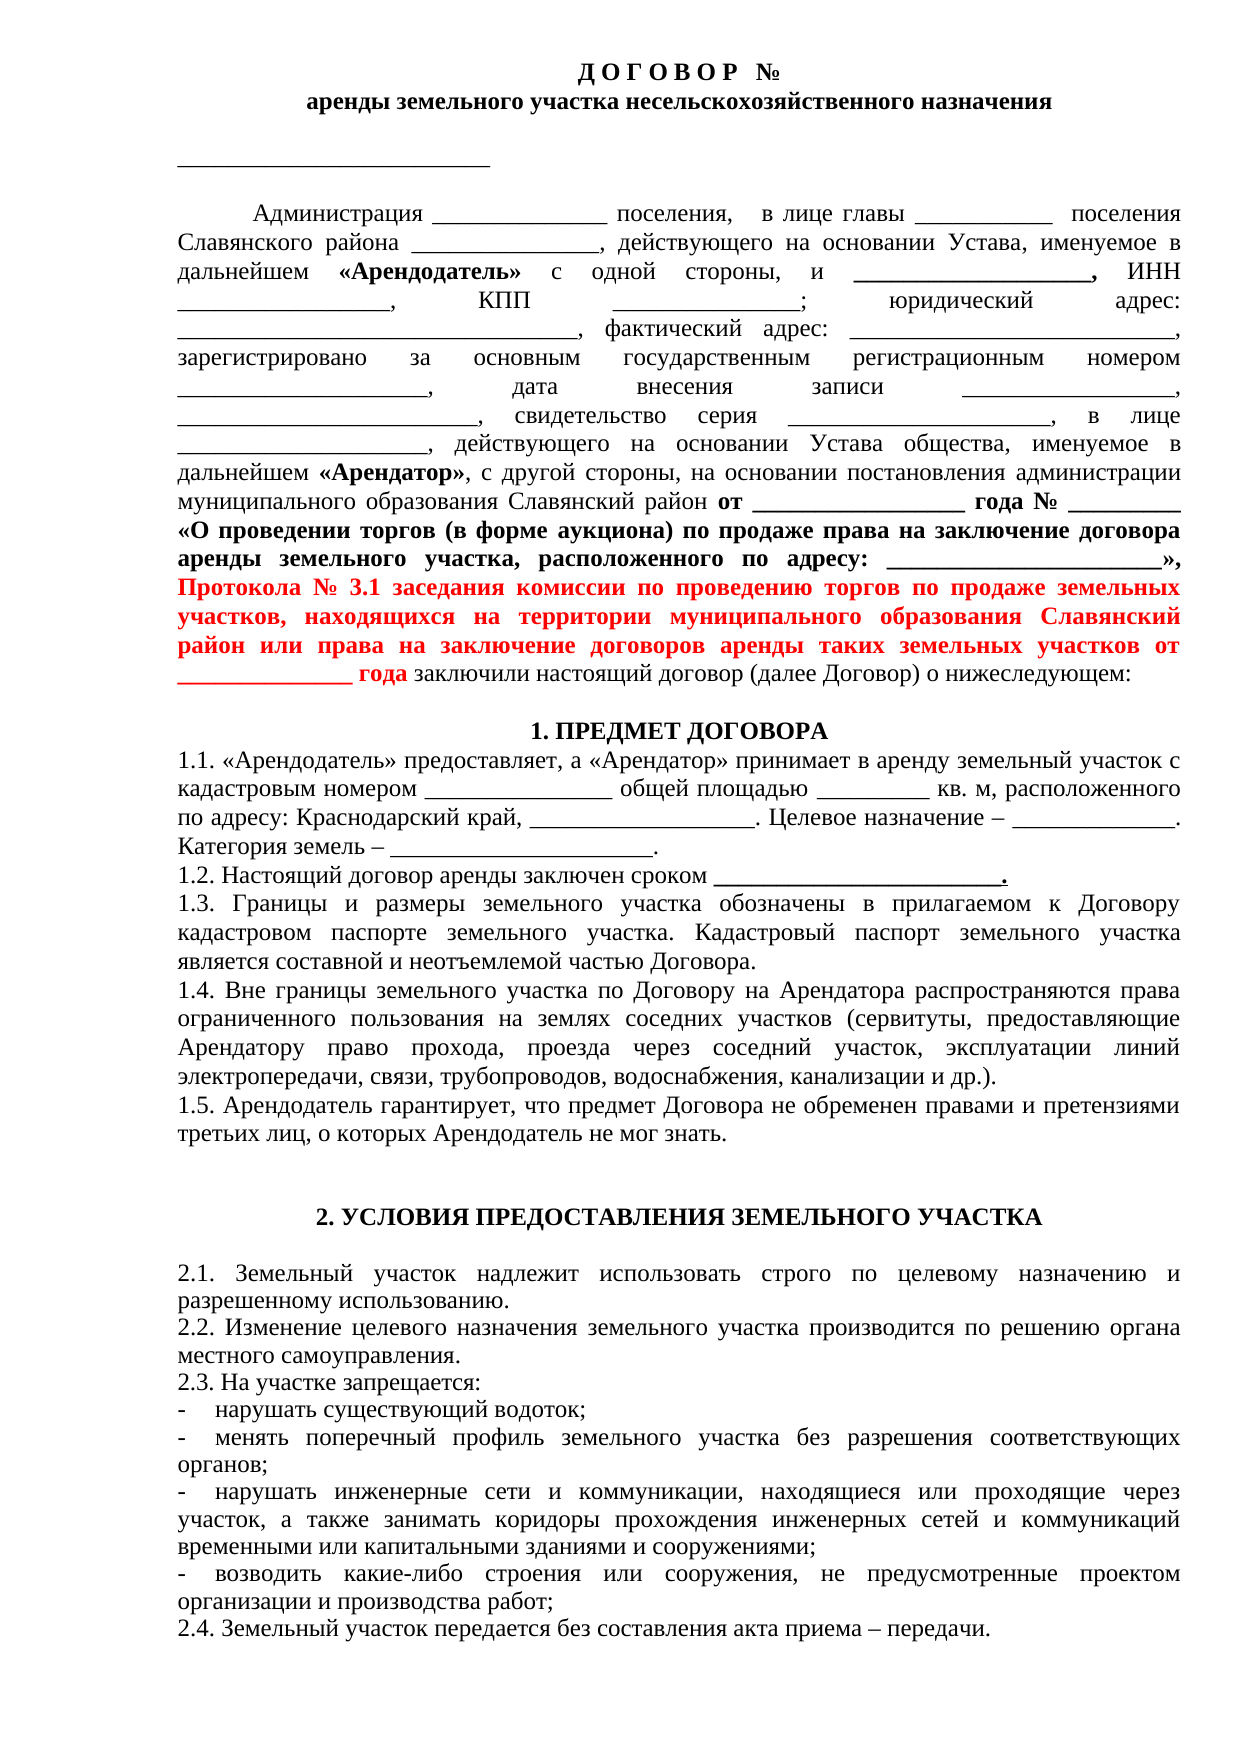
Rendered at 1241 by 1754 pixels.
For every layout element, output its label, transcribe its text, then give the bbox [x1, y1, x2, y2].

list нарушать существующий водоток; [177, 1396, 1181, 1423]
list нарушать инженерные сети и коммуникации, находящиеся или проходящие через участок, а также занимать коридоры прохождения инженерных сетей и коммуникаций временными или капитальными зданиями и сооружениями; [177, 1478, 1181, 1560]
text 2.2. Изменение целевого назначения земельного участка производится по решению органа местного самоуправления. [177, 1314, 1181, 1369]
text 1.3. Границы и размеры земельного участка обозначены в прилагаемом к Договору кадастровом паспорте земельного участка. Кадастровый паспорт земельного участка является составной и неотъемлемой частью Договора. [177, 888, 1181, 975]
text 1. ПРЕДМЕТ ДОГОВОРА [177, 716, 1181, 745]
text 2.1. Земельный участок надлежит использовать строго по целевому назначению и разрешенному использованию. [177, 1259, 1181, 1314]
text аренды земельного участка несельскохозяйственного назначения [177, 86, 1181, 115]
text 1.2. Настоящий договор аренды заключен сроком _______________________. [177, 860, 1181, 888]
list возводить какие-либо строения или сооружения, не предусмотренные проектом организации и производства работ; [177, 1560, 1181, 1615]
text 2. УСЛОВИЯ ПРЕДОСТАВЛЕНИЯ ЗЕМЕЛЬНОГО УЧАСТКА [177, 1203, 1181, 1231]
list менять поперечный профиль земельного участка без разрешения соответствующих органов; [177, 1423, 1181, 1478]
text 1.1. «Арендодатель» предоставляет, а «Арендатор» принимает в аренду земельный участок с кадастровым номером _______________ общей площадью _________ кв. м, расположенного по адресу: Краснодарский край, __________________. Целевое назначение – _____________. Категория земель – _____________________. [177, 745, 1181, 860]
title Д О Г О В О Р № [177, 59, 1181, 86]
text _________________________ [177, 142, 1181, 170]
text 2.4. Земельный участок передается без составления акта приема – передачи. [177, 1615, 1181, 1642]
text 2.3. На участке запрещается: [177, 1369, 1181, 1396]
text 1.5. Арендодатель гарантирует, что предмет Договора не обременен правами и претензиями третьих лиц, о которых Арендодатель не мог знать. [177, 1090, 1181, 1147]
text 1.4. Вне границы земельного участка по Договору на Арендатора распространяются права ограниченного пользования на землях соседних участков (сервитуты, предоставляющие Арендатору право прохода, проезда через соседний участок, эксплуатации линий электропередачи, связи, трубопроводов, водоснабжения, канализации и др.). [177, 975, 1181, 1090]
text Администрация ______________ поселения, в лице главы ___________ поселения Славянского района _______________, действующего на основании Устава, именуемое в дальнейшем «Арендодатель» с одной стороны, и ___________________, ИНН _________________, КПП _______________; юридический адрес: ________________________________, фактический адрес: __________________________, зарегистрировано за основным государственным регистрационным номером ____________________, дата внесения записи _________________, ________________________, свидетельство серия _____________________, в лице ____________________, действующего на основании Устава общества, именуемое в дальнейшем «Арендатор», с другой стороны, на основании постановления администрации муниципального образования Славянский район от _________________ года № _________ «О проведении торгов (в форме аукциона) по продаже права на заключение договора аренды земельного участка, расположенного по адресу: ______________________», Протокола № 3.1 заседания комиссии по проведению торгов по продаже земельных участков, находящихся на территории муниципального образования Славянский район или права на заключение договоров аренды таких земельных участков от ______________ года заключили настоящий договор (далее Договор) о нижеследующем: [177, 198, 1181, 687]
